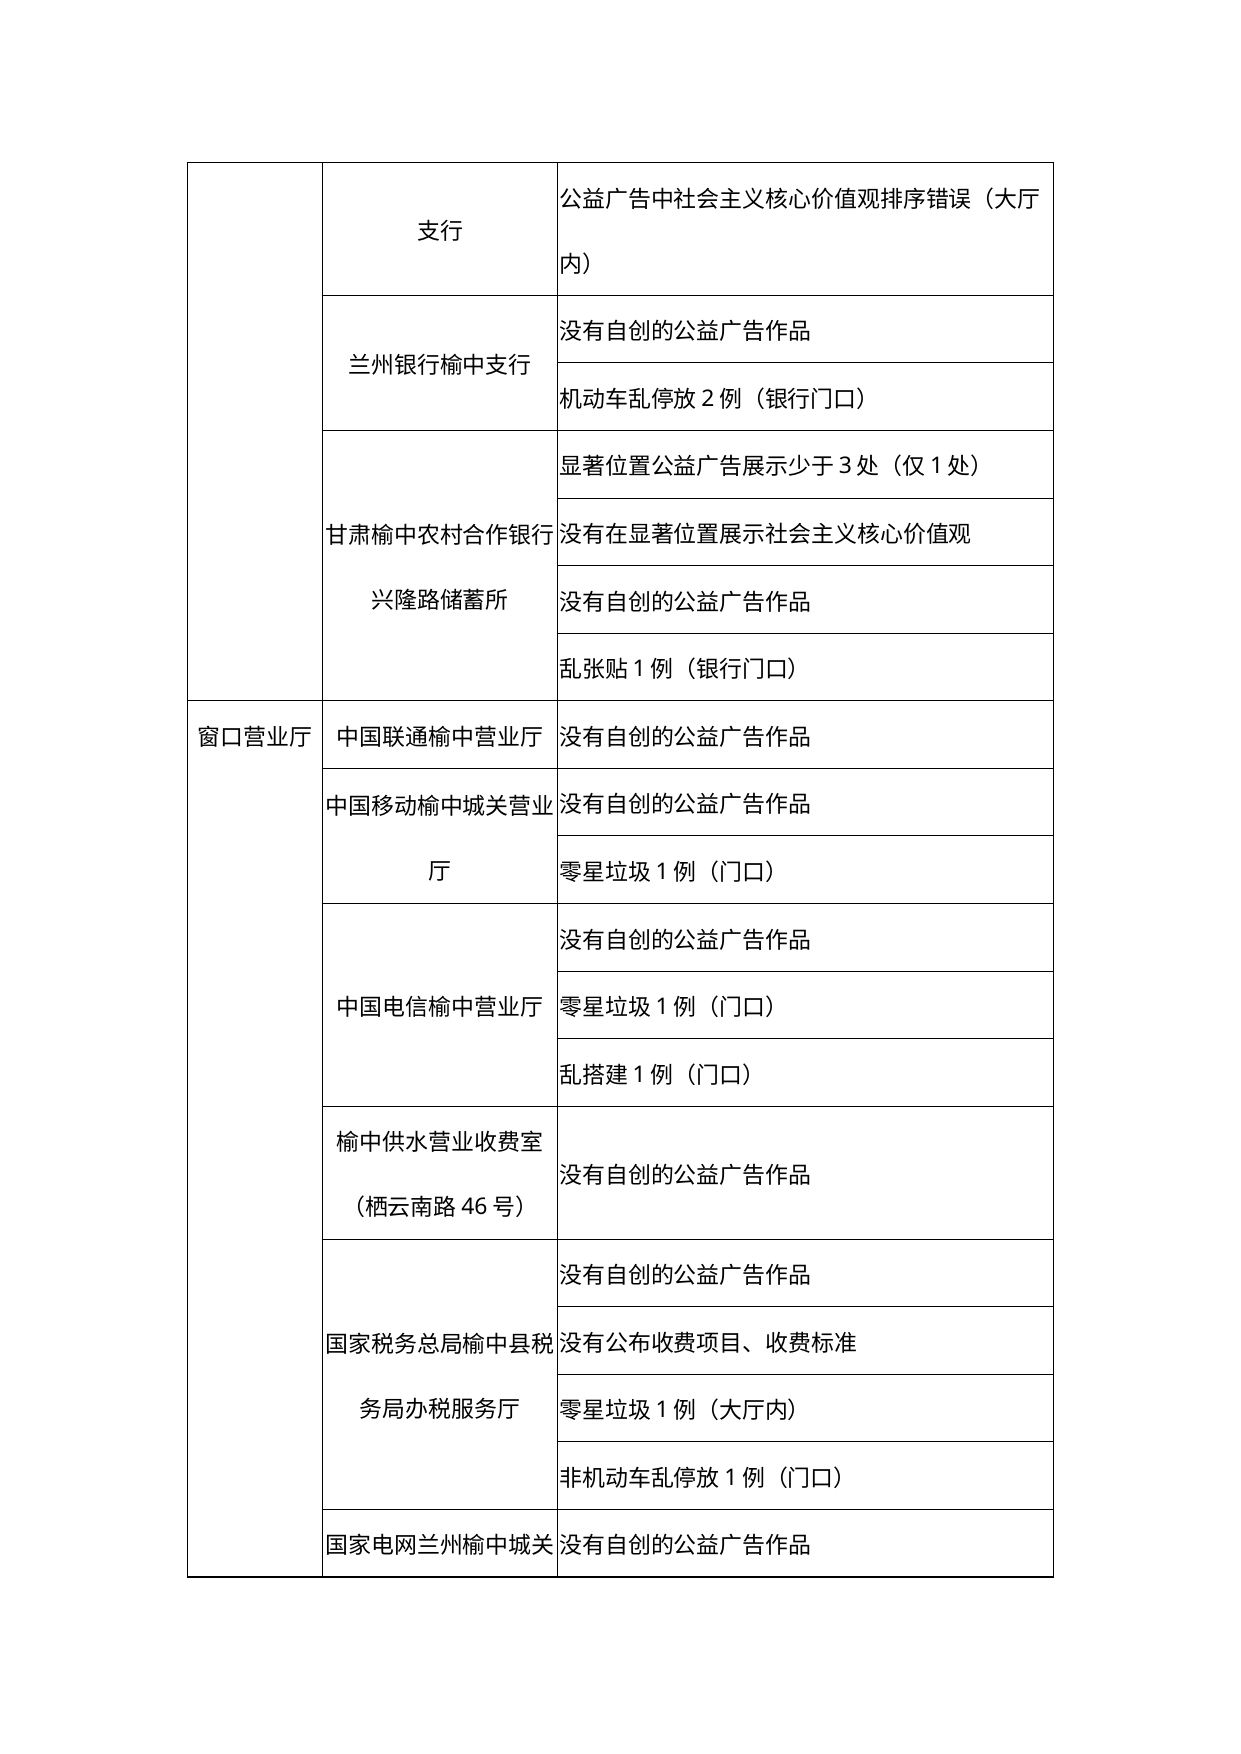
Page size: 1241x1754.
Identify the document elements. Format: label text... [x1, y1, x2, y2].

table_cell 零星垃圾1例（门口） [558, 836, 1053, 903]
table_cell 乱张贴1例（银行门口） [558, 634, 1053, 700]
table_cell 没有公布收费项目、收费标准 [558, 1307, 1053, 1374]
table_cell 中国电信榆中营业厅 [323, 904, 557, 1106]
table_cell 没有自创的公益广告作品 [558, 296, 1053, 362]
table_cell 零星垃圾1例（门口） [558, 972, 1053, 1038]
table_cell 甘肃榆中农村合作银行兴隆路储蓄所 [323, 431, 557, 700]
table_cell 没有自创的公益广告作品 [558, 1240, 1053, 1306]
table_cell 没有自创的公益广告作品 [558, 904, 1053, 971]
table_cell 没有自创的公益广告作品 [558, 769, 1053, 835]
table_cell 乱搭建1例（门口） [558, 1039, 1053, 1106]
table_cell 中国联通榆中营业厅 [323, 701, 557, 768]
table_cell 中国工商银行兰州榆中支行 [323, 163, 557, 294]
table_cell 没有自创的公益广告作品 [558, 701, 1053, 768]
table_cell 没有自创的公益广告作品 [558, 1510, 1053, 1576]
table_cell 没有自创的公益广告作品 [558, 566, 1053, 633]
table_cell 兰州银行榆中支行 [323, 296, 557, 430]
table_cell 没有在显著位置展示社会主义核心价值观 [558, 499, 1053, 565]
table_cell 公益广告中社会主义核心价值观排序错误（大厅内） [558, 163, 1053, 294]
table_cell 机动车乱停放2例（银行门口） [558, 363, 1053, 430]
table_cell 显著位置公益广告展示少于3处（仅1处） [558, 431, 1053, 497]
table_cell 没有自创的公益广告作品 [558, 1107, 1053, 1238]
table_cell 中国移动榆中城关营业厅 [323, 769, 557, 903]
table_cell 非机动车乱停放1例（门口） [558, 1442, 1053, 1509]
table_cell 窗口营业厅 [188, 701, 322, 1576]
table_cell 国家税务总局榆中县税务局办税服务厅 [323, 1240, 557, 1509]
table_cell 国家电网兰州榆中城关供电营业厅 [323, 1510, 557, 1576]
table_cell 零星垃圾1例（大厅内） [558, 1375, 1053, 1441]
table_cell 榆中供水营业收费室（栖云南路46号） [323, 1107, 557, 1238]
